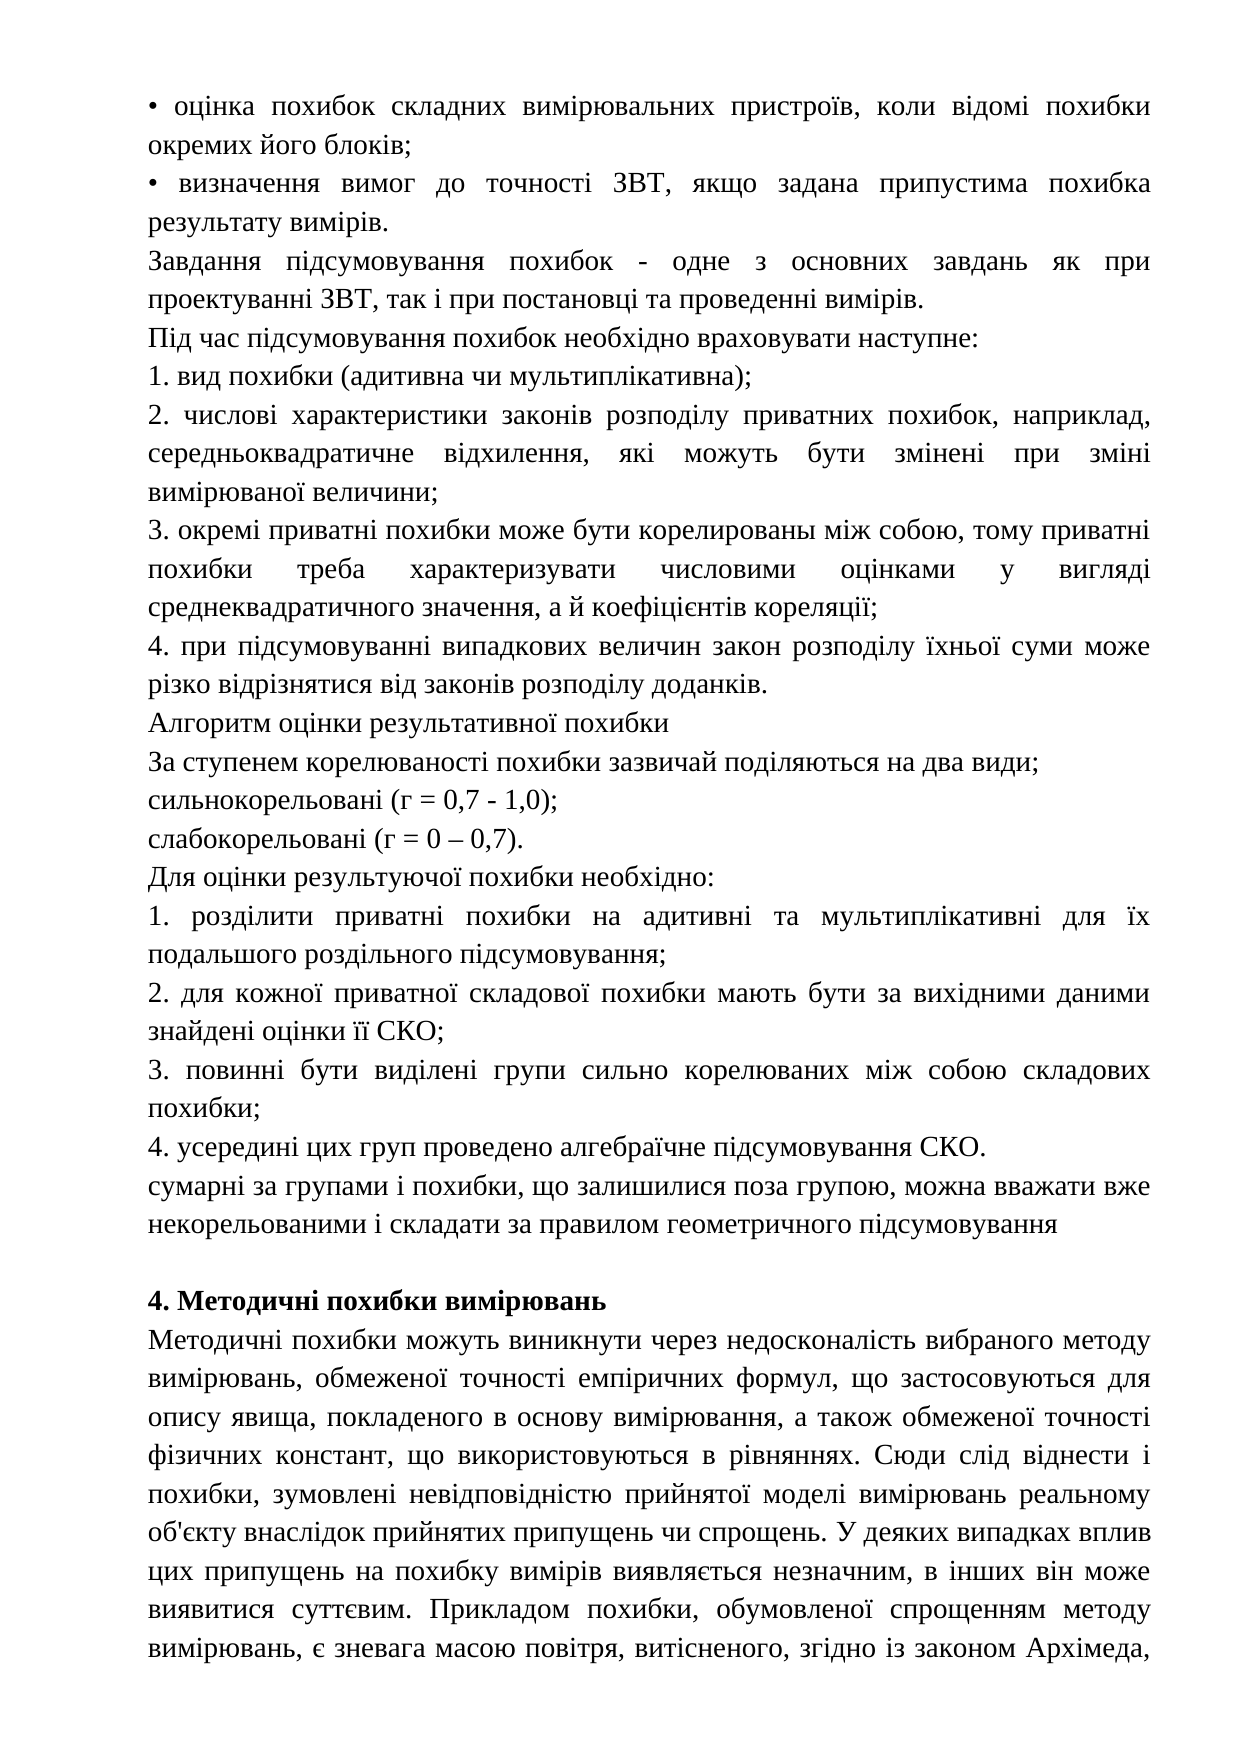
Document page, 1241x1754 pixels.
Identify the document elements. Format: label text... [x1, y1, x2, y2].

text 4. при підсумовуванні випадкових величин закон розподілу їхньої суми може різко відрізнятися від законів розподілу доданків. [148, 628, 1152, 700]
text 4. усередині цих груп проведено алгебраїчне підсумовування СКО. [148, 1129, 1152, 1163]
text 1. розділити приватні похибки на адитивні та мультиплікативні для їх подальшого роздільного підсумовування; [148, 898, 1152, 970]
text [148, 1322, 1152, 1664]
text 3. повинні бути виділені групи сильно корелюваних між собою складових похибки; [148, 1052, 1152, 1124]
text 2. числові характеристики законів розподілу приватних похибок, наприклад, середньоквадратичне відхилення, які можуть бути змінені при зміні вимірюваної величини; [148, 397, 1152, 507]
text 3. окремі приватні похибки може бути корелированы між собою, тому приватні похибки треба характеризувати числовими оцінками у вигляді среднеквадратичного значення, а й коефіцієнтів кореляції; [148, 512, 1152, 623]
text • оцінка похибок складних вимірювальних пристроїв, коли відомі похибки окремих його блоків; [148, 88, 1152, 161]
text 1. вид похибки (адитивна чи мультиплікативна); [148, 358, 1152, 392]
text 4. Методичні похибки вимірювань [148, 1283, 1152, 1317]
text сумарні за групами і похибки, що залишилися поза групою, можна вважати вже некорельованими і складати за правилом геометричного підсумовування [148, 1168, 1152, 1240]
text За ступенем корелюваності похибки зазвичай поділяються на два види; [148, 744, 1152, 777]
text Для оцінки результуючої похибки необхідно: [148, 859, 1152, 893]
text Завдання підсумовування похибок - одне з основних завдань як при проектуванні ЗВТ, так і при постановці та проведенні вимірів. [148, 243, 1152, 315]
text 2. для кожної приватної складової похибки мають бути за вихідними даними знайдені оцінки її СКО; [148, 975, 1152, 1047]
text • визначення вимог до точності ЗВТ, якщо задана припустима похибка результату вимірів. [148, 166, 1152, 238]
text сильнокорельовані (г = 0,7 - 1,0); [148, 782, 1152, 816]
text слабокорельовані (г = 0 – 0,7). [148, 821, 1152, 854]
text Алгоритм оцінки результативної похибки [148, 705, 1152, 739]
text Під час підсумовування похибок необхідно враховувати наступне: [148, 320, 1152, 353]
